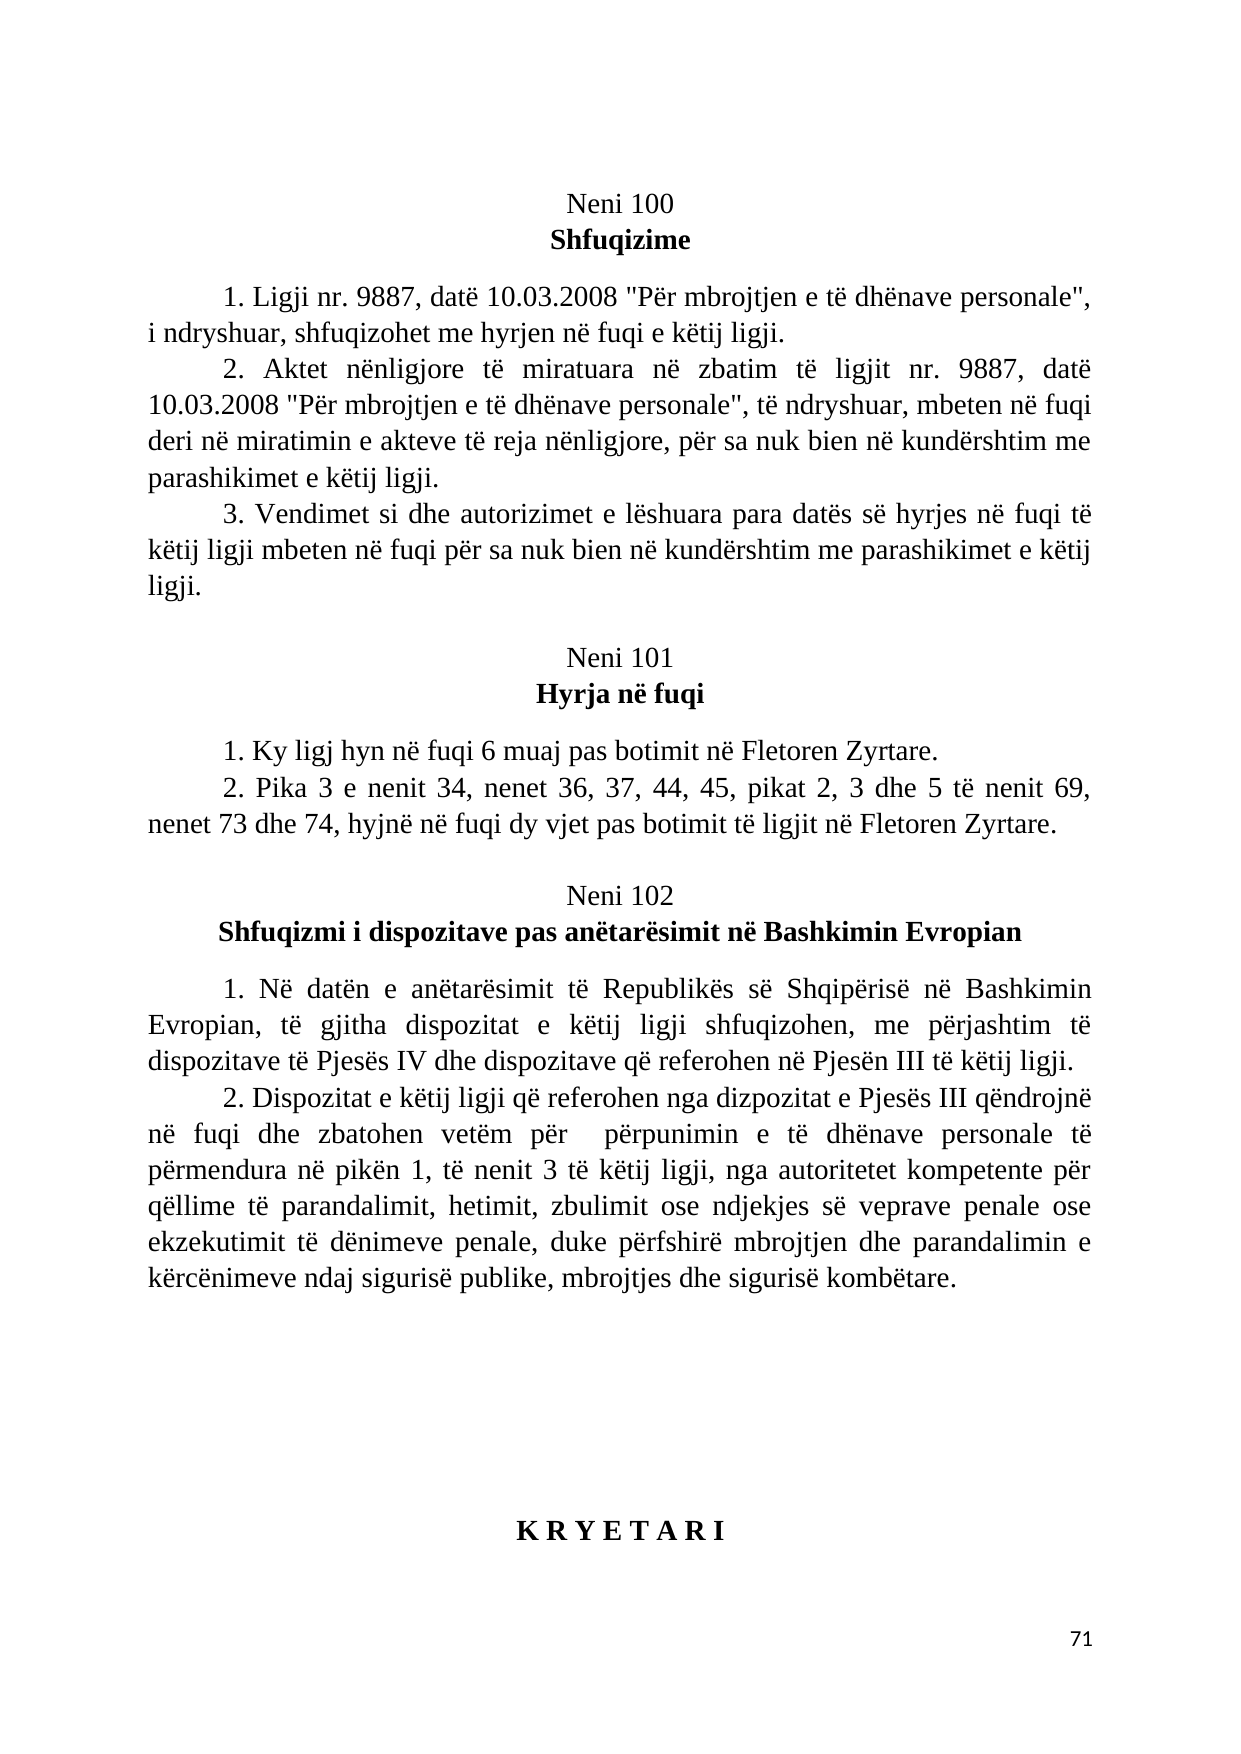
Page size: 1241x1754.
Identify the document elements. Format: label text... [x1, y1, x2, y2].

text 3. Vendimet si dhe autorizimet e lëshuara para datës së hyrjes në fuqi të këtij ligji mbeten në fuqi për sa nuk bien në kundërshtim me parashikimet e këtij ligji. [148, 496, 1093, 602]
text K R Y E T A R I [148, 1513, 1093, 1547]
text Shfuqizime [148, 222, 1093, 256]
text 2. Dispozitat e këtij ligji që referohen nga dizpozitat e Pjesës III qëndrojnë në fuqi dhe zbatohen vetëm për përpunimin e të dhënave personale të përmendura në pikën 1, të nenit 3 të këtij ligji, nga autoritetet kompetente për qëllime të parandalimit, hetimit, zbulimit ose ndjekjes së veprave penale ose ekzekutimit të dënimeve penale, duke përfshirë mbrojtjen dhe parandalimin e kërcënimeve ndaj sigurisë publike, mbrojtjes dhe sigurisë kombëtare. [148, 1080, 1093, 1294]
text 1. Ligji nr. 9887, datë 10.03.2008 "Për mbrojtjen e të dhënave personale", i ndryshuar, shfuqizohet me hyrjen në fuqi e këtij ligji. [148, 279, 1093, 349]
text Neni 101 [148, 640, 1093, 674]
text Shfuqizmi i dispozitave pas anëtarësimit në Bashkimin Evropian [148, 914, 1093, 948]
text 2. Pika 3 e nenit 34, nenet 36, 37, 44, 45, pikat 2, 3 dhe 5 të nenit 69, nenet 73 dhe 74, hyjnë në fuqi dy vjet pas botimit të ligjit në Fletoren Zyrtare. [148, 770, 1093, 839]
text 1. Ky ligj hyn në fuqi 6 muaj pas botimit në Fletoren Zyrtare. [148, 733, 1093, 767]
text 2. Aktet nënligjore të miratuara në zbatim të ligjit nr. 9887, datë 10.03.2008 "Për mbrojtjen e të dhënave personale", të ndryshuar, mbeten në fuqi deri në miratimin e akteve të reja nënligjore, për sa nuk bien në kundërshtim me parashikimet e këtij ligji. [148, 351, 1093, 493]
text Neni 100 [148, 186, 1093, 219]
text Hyrja në fuqi [148, 677, 1093, 710]
text 1. Në datën e anëtarësimit të Republikës së Shqipërisë në Bashkimin Evropian, të gjitha dispozitat e këtij ligji shfuqizohen, me përjashtim të dispozitave të Pjesës IV dhe dispozitave që referohen në Pjesën III të këtij ligji. [148, 971, 1093, 1077]
text Neni 102 [148, 878, 1093, 912]
